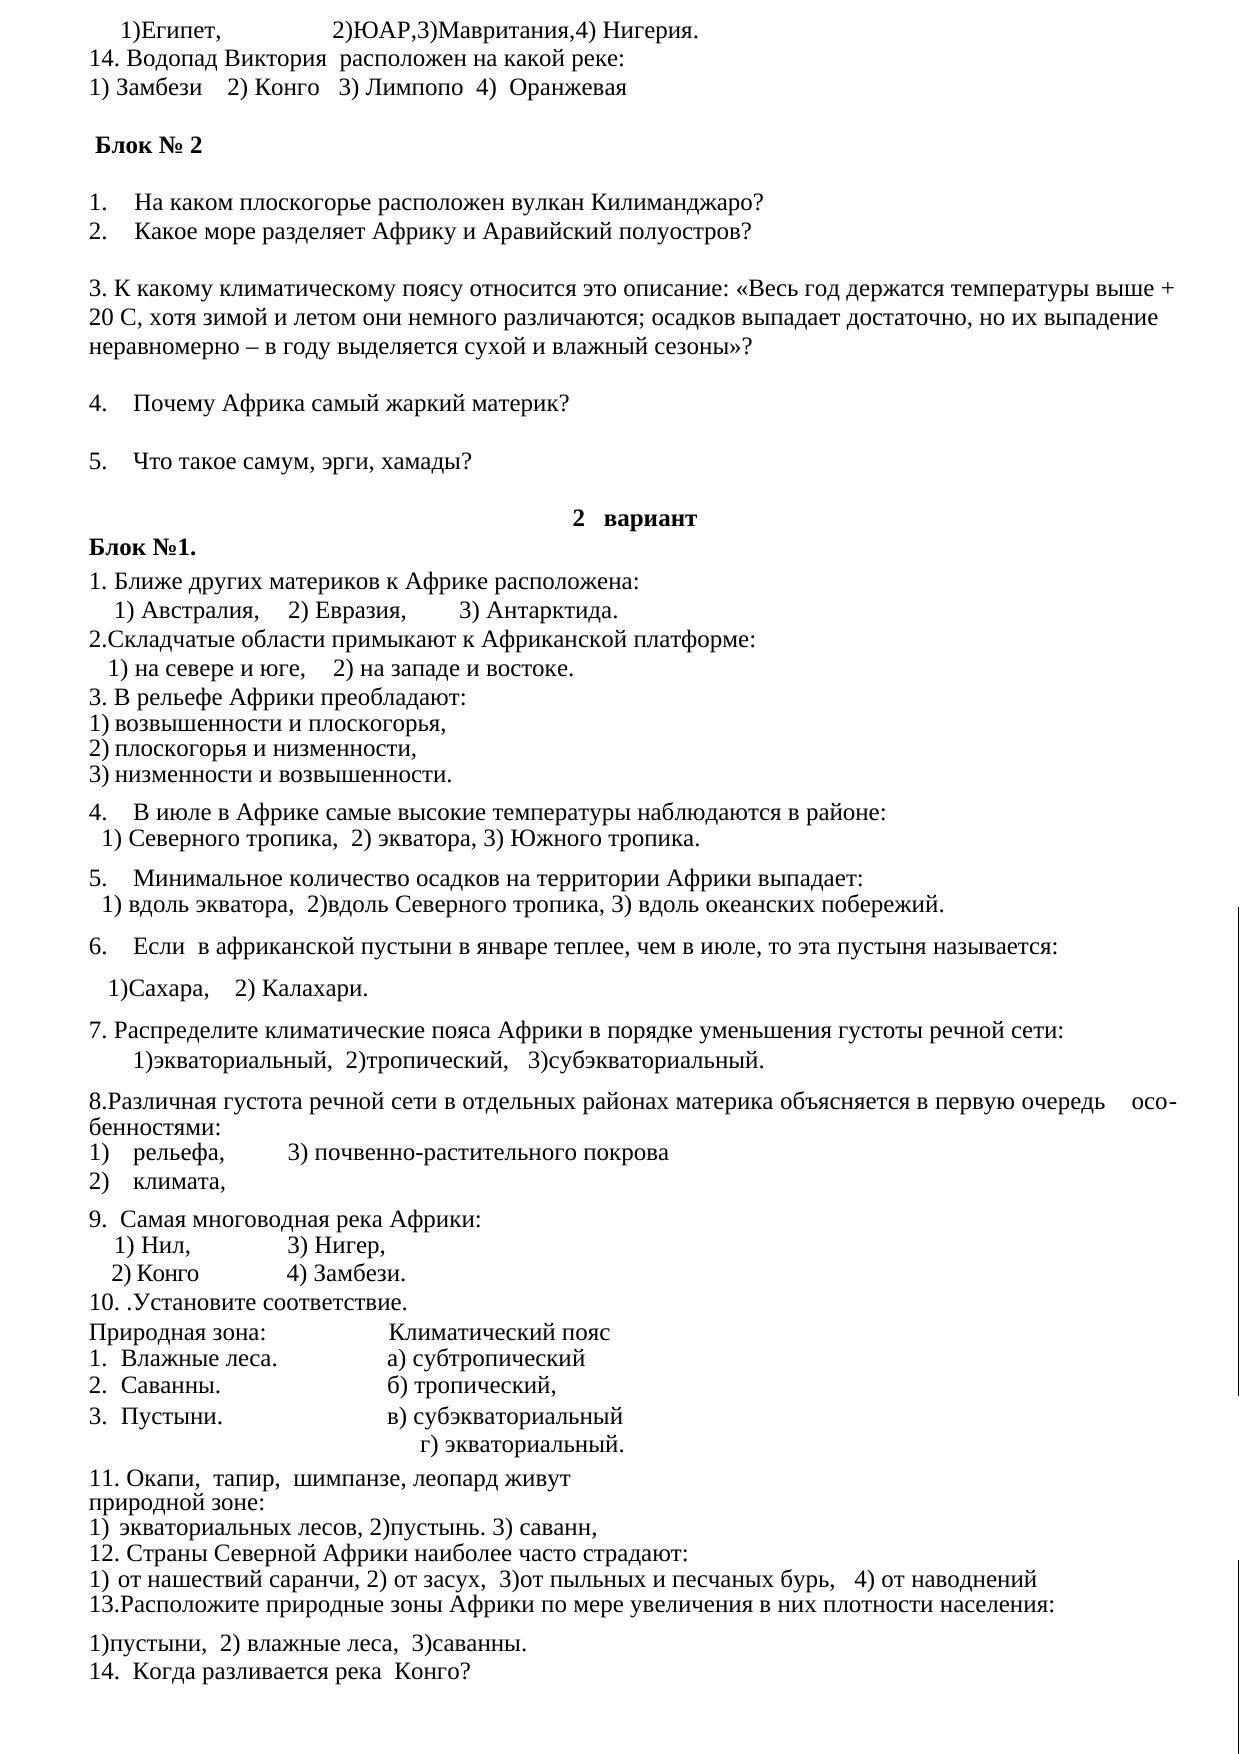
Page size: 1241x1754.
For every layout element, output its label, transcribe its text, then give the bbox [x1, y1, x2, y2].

text 1)экваториальный, 2)тропический, 3)субэкваториальный. [89, 1045, 1181, 1074]
list низменности и возвышенности. [89, 762, 1181, 787]
text Блок № 2 [89, 130, 1181, 158]
text 2 вариант [89, 503, 1181, 532]
text 1) Замбези 2) Конго 3) Лимпопо 4) Оранжевая [89, 72, 1181, 101]
text 7. Распределите климатические пояса Африки в порядке уменьшения густоты речной сети: [89, 1018, 1178, 1043]
text 6. Если в африканской пустыни в январе теплее, чем в июле, то эта пустыня называется: [89, 933, 1177, 959]
text 12. Страны Северной Африки наиболее часто страдают: [89, 1541, 1181, 1566]
list На каком плоскогорье расположен вулкан Килиманджаро? [89, 187, 1181, 216]
list климата, [89, 1166, 1181, 1195]
text 1)пустыни, 2) влажные леса, 3)саванны. [89, 1631, 1181, 1656]
list экваториальных лесов, 2)пустынь. 3) саванн, [89, 1515, 1181, 1541]
text 10. .Установите соответствие. [89, 1287, 1181, 1316]
list Пустыни. в) субэкваториальный [89, 1401, 1181, 1429]
text 14. Водопад Виктория расположен на какой реке: [89, 43, 1181, 72]
text 3. К какому климатическому поясу относится это описание: «Весь год держатся температуры выше + 20 С, хотя зимой и летом они немного различаются; осадков выпадает достаточно, но их выпадение неравномерно – в году выделяется сухой и влажный сезоны»? [89, 273, 1181, 360]
text 1. Ближе других материков к Африке расположена: [89, 566, 1181, 596]
list Саванны. б) тропический, [89, 1372, 1181, 1398]
text 14. Когда разливается река Конго? [89, 1656, 1181, 1685]
list Почему Африка самый жаркий материк? [89, 388, 1181, 417]
text 1)Сахара, 2) Калахари. [89, 975, 1177, 1001]
text 2) Конго 4) Замбези. [89, 1258, 1181, 1287]
list от нашествий саранчи, 2) от засух, 3)от пыльных и песчаных бурь, 4) от наводнений [89, 1567, 1181, 1592]
text 3. В рельефе Африки преобладают: [89, 682, 1181, 711]
text 4. В июле в Африке самые высокие температуры наблюдаются в районе: [89, 798, 1180, 825]
text 1) вдоль экватора, 2)вдоль Северного тропика, 3) вдоль океанских побережий. [89, 891, 1181, 917]
list Влажные леса. а) субтропический [89, 1346, 1181, 1372]
text Блок №1. [89, 532, 1181, 561]
text 11. Окапи, тапир, шимпанзе, леопард живут природной зоне: [89, 1467, 1181, 1515]
list возвышенности и плоскогорья, [89, 711, 1181, 736]
text 5. Минимальное количество осадков на территории Африки выпадает: [89, 865, 1178, 891]
text 8.Различная густота речной сети в отдельных районах материка объясняется в первую очередь особенностями: [89, 1089, 1177, 1140]
text 1) Северного тропика, 2) экватора, 3) Южного тропика. [89, 825, 1181, 852]
list Что такое самум, эрги, хамады? [89, 446, 1181, 475]
text Природная зона: Климатический пояс [89, 1319, 1181, 1345]
text 2.Складчатые области примыкают к Африканской платформе: [89, 624, 1181, 653]
text 1) Австралия, 2) Евразия, 3) Антарктида. [89, 596, 1181, 624]
text 9. Самая многоводная река Африки: 1) Нил, 3) Нигер, [89, 1207, 1055, 1258]
text г) экваториальный. [89, 1429, 1181, 1458]
text 13.Расположите природные зоны Африки по мере увеличения в них плотности населения: [89, 1592, 1181, 1618]
list рельефа, 3) почвенно-растительного покрова [89, 1140, 1181, 1166]
list плоскогорья и низменности, [89, 736, 1181, 762]
text 1) на севере и юге, 2) на западе и востоке. [89, 653, 1181, 682]
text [89, 15, 1181, 43]
list Какое море разделяет Африку и Аравийский полуостров? [89, 216, 1181, 245]
